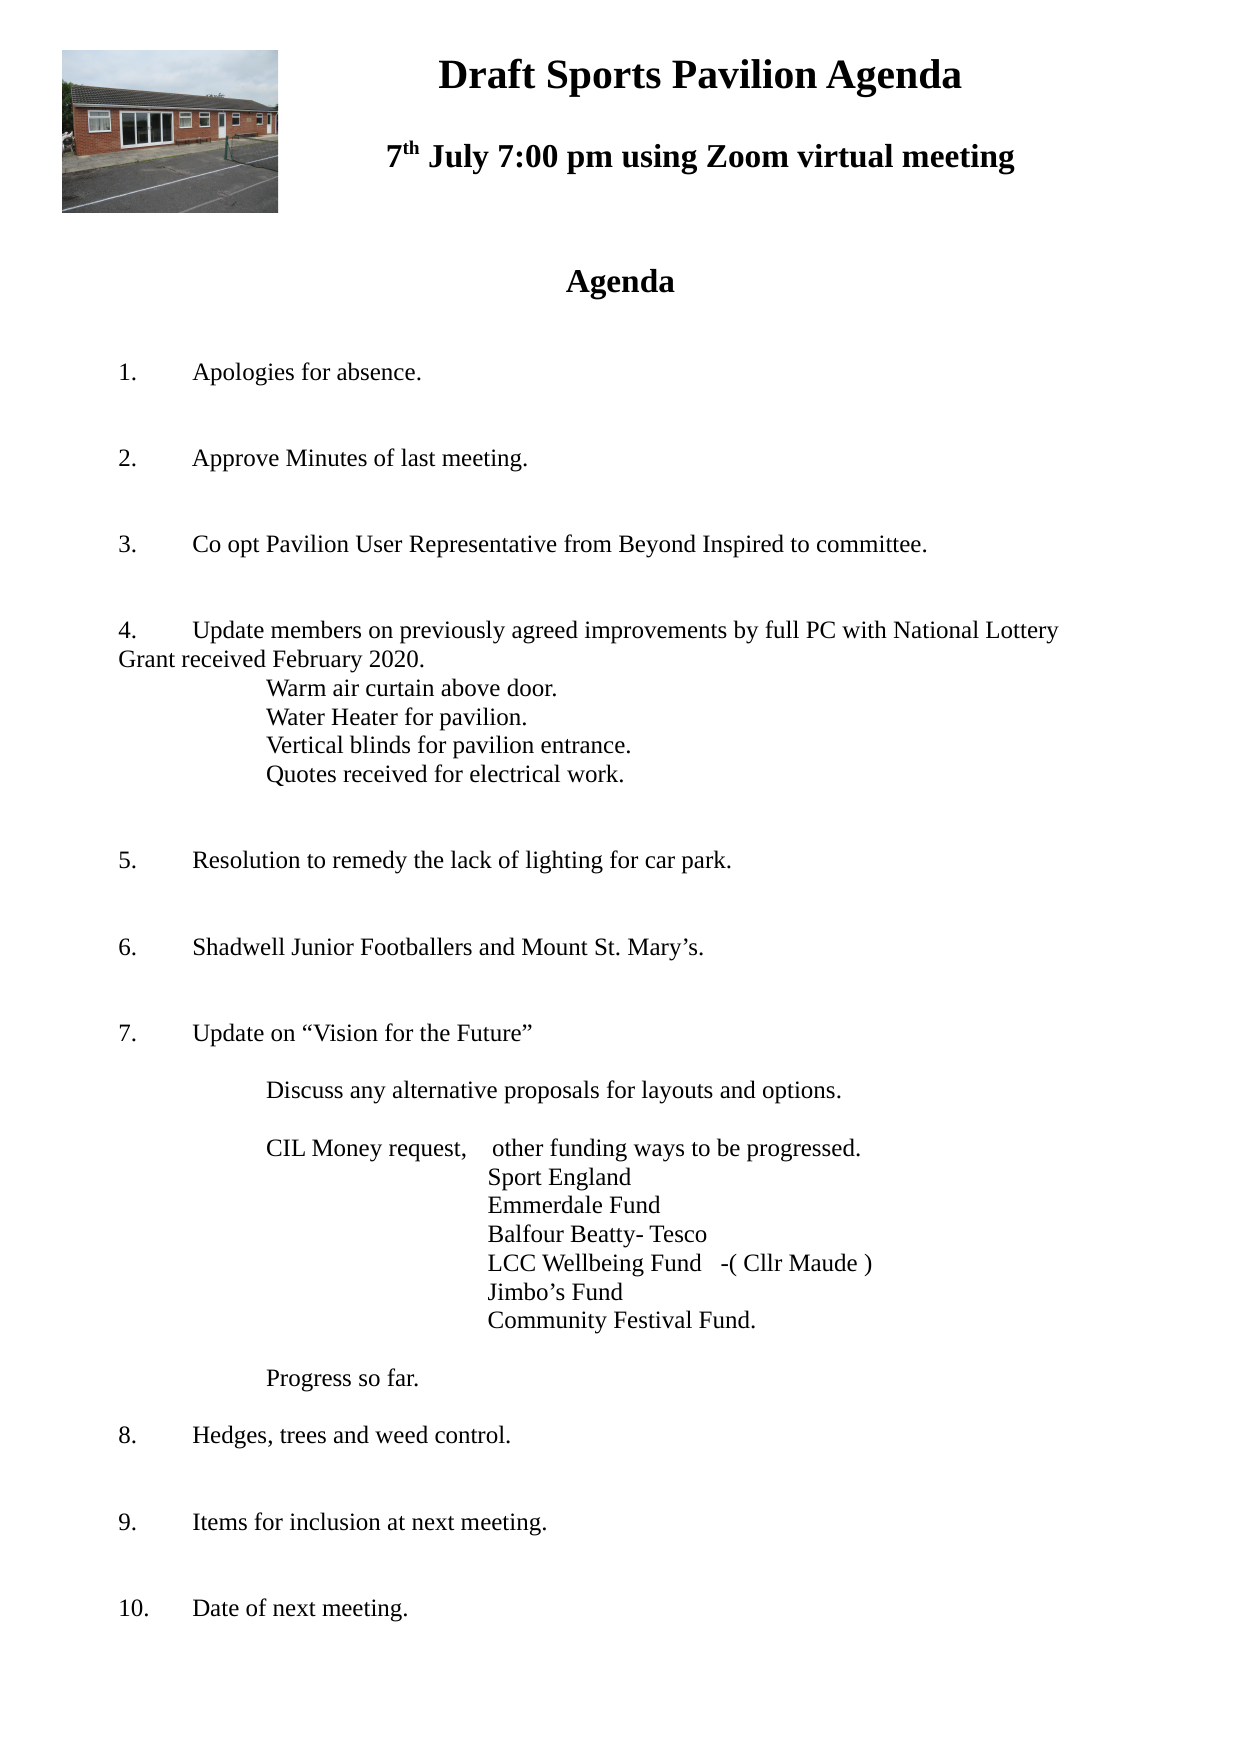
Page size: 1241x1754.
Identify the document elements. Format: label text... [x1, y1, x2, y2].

text 8. Hedges, trees and weed control. [118, 1420, 1122, 1449]
text Sport England [118, 1162, 1122, 1190]
text Emmerdale Fund [118, 1190, 1122, 1219]
text 4. Update members on previously agreed improvements by full PC with National Lottery Grant received February 2020. [118, 615, 1122, 673]
text LCC Wellbeing Fund -( Cllr Maude ) [118, 1248, 1122, 1277]
text CIL Money request, other funding ways to be progressed. [118, 1133, 1122, 1162]
text Jimbo’s Fund [118, 1277, 1122, 1305]
text Discuss any alternative proposals for layouts and options. [118, 1075, 1122, 1104]
text Vertical blinds for pavilion entrance. [118, 730, 1122, 759]
text Community Festival Fund. [118, 1305, 1122, 1334]
text 7. Update on “Vision for the Future” [118, 1018, 1122, 1047]
text 7th July 7:00 pm using Zoom virtual meeting [279, 136, 1122, 174]
text 10. Date of next meeting. [118, 1593, 1122, 1622]
text 5. Resolution to remedy the lack of lighting for car park. [118, 845, 1122, 874]
text 6. Shadwell Junior Footballers and Mount St. Mary’s. [118, 932, 1122, 960]
picture [62, 50, 279, 213]
text 2. Approve Minutes of last meeting. [118, 443, 1122, 472]
text Progress so far. [118, 1363, 1122, 1392]
text Quotes received for electrical work. [118, 759, 1122, 788]
text 9. Items for inclusion at next meeting. [118, 1507, 1122, 1535]
text Balfour Beatty- Tesco [118, 1219, 1122, 1248]
text Warm air curtain above door. [118, 673, 1122, 702]
text Water Heater for pavilion. [118, 702, 1122, 730]
text 1. Apologies for absence. [118, 357, 1122, 385]
text Draft Sports Pavilion Agenda [279, 50, 1122, 98]
text 3. Co opt Pavilion User Representative from Beyond Inspired to committee. [118, 529, 1122, 558]
text Agenda [118, 261, 1122, 299]
